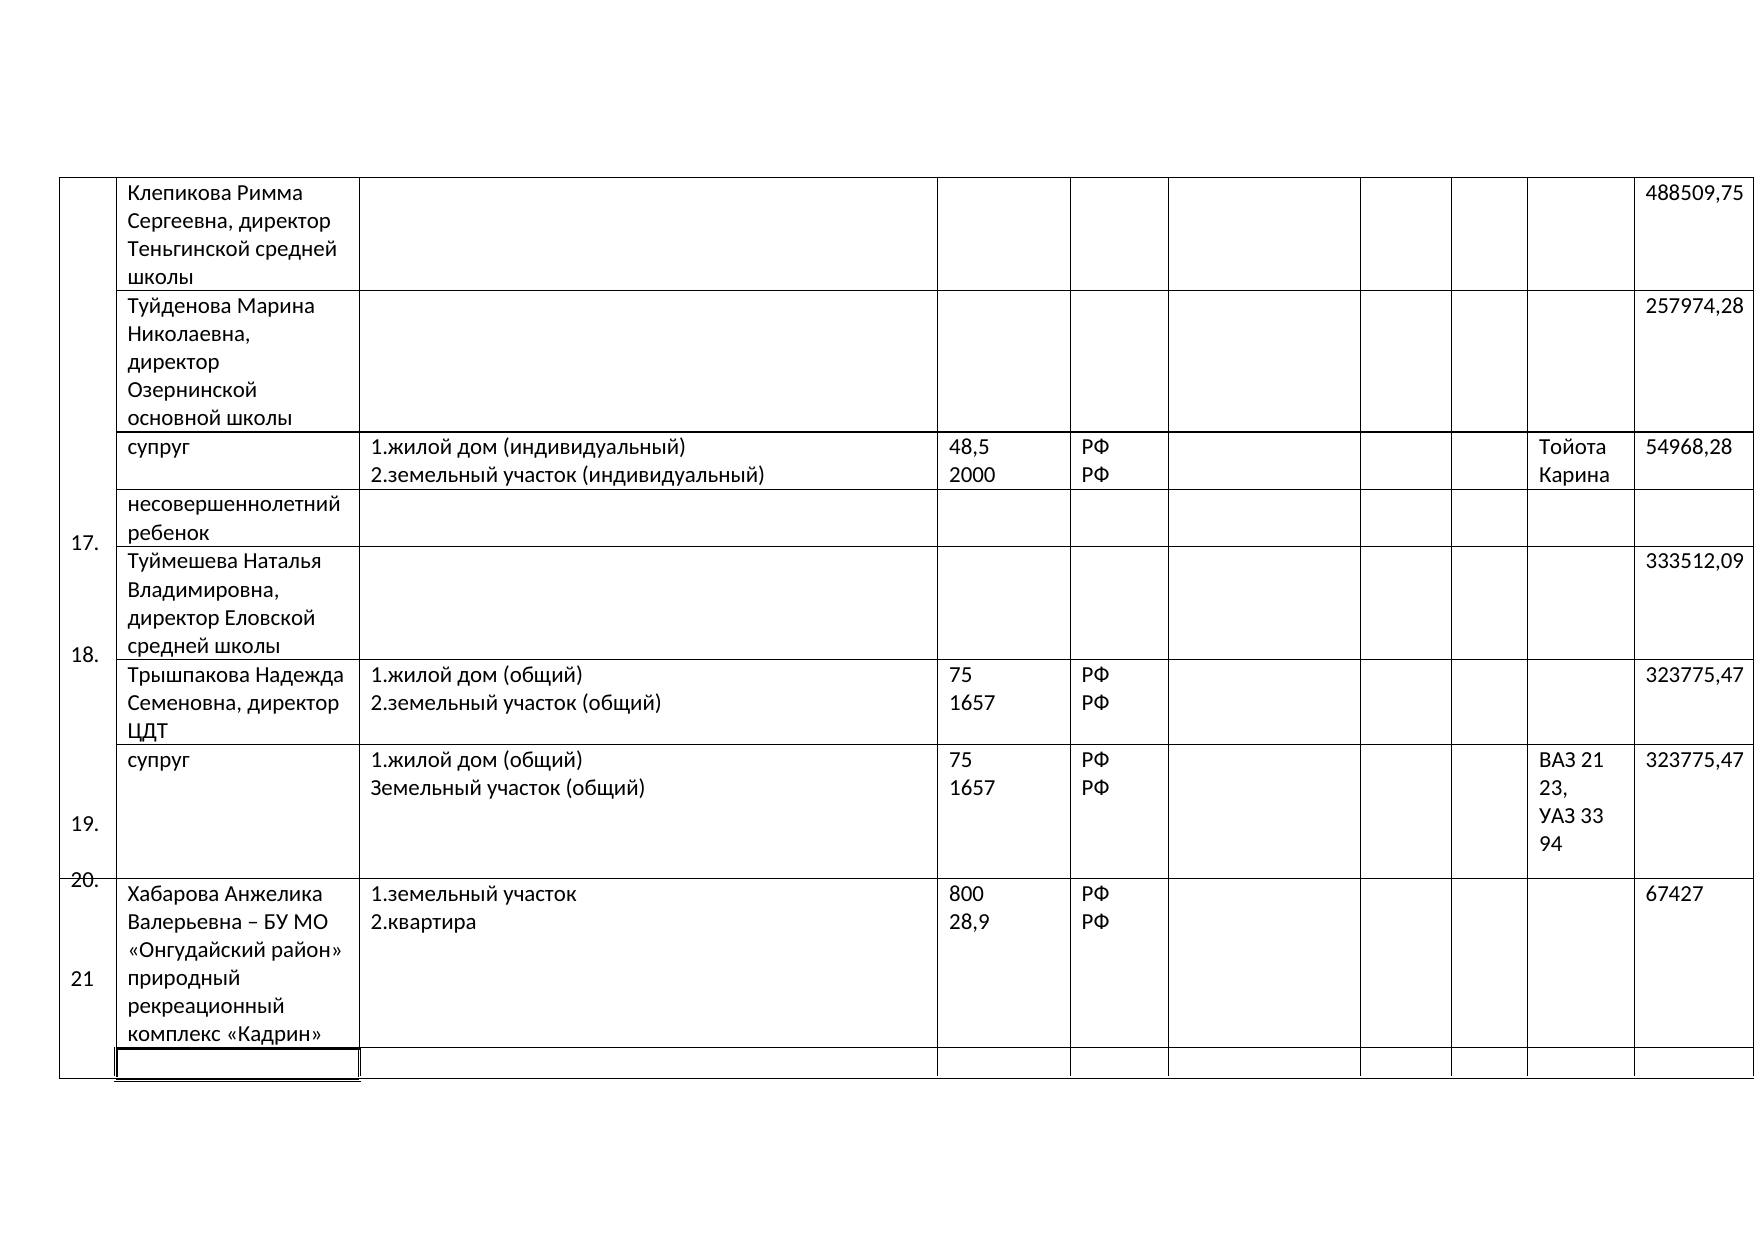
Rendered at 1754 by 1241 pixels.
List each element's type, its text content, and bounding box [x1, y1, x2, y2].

table_cell [116, 1050, 359, 1078]
table_cell [1071, 178, 1168, 290]
table_cell Туйденова Марина Николаевна, директор Озернинской основной школы [117, 291, 359, 431]
table_cell [360, 291, 937, 431]
table_cell 75 1657 [938, 660, 1070, 744]
table_cell супруг [117, 745, 359, 878]
table_cell [1071, 490, 1168, 546]
table_cell [1070, 1048, 1169, 1078]
table_cell ВАЗ 21 23, УАЗ 33 94 [1528, 745, 1634, 878]
table_cell РФ РФ [1071, 433, 1168, 488]
table_cell [1169, 660, 1360, 744]
table_cell [938, 291, 1070, 431]
table_cell Туймешева Наталья Владимировна, директор Еловской средней школы [117, 547, 359, 659]
table_cell 257974,28 [1635, 291, 1753, 431]
table_cell [1452, 291, 1527, 431]
table_cell [1169, 178, 1360, 290]
table_cell [1361, 1048, 1452, 1078]
table_cell [1452, 178, 1527, 290]
table_cell [1361, 178, 1451, 290]
table_cell [938, 547, 1070, 659]
table_cell РФ РФ [1071, 879, 1168, 1047]
table_cell [1528, 547, 1634, 659]
table_cell 75 1657 [938, 745, 1070, 878]
table_cell 54968,28 [1635, 433, 1753, 488]
table_cell [1452, 1048, 1528, 1078]
table_cell [1528, 490, 1634, 546]
table_cell [1361, 490, 1451, 546]
table_cell [1528, 291, 1634, 431]
table_cell Хабарова Анжелика Валерьевна – БУ МО «Онгудайский район» природный рекреационный комплекс «Кадрин» [117, 879, 359, 1047]
table_cell Трышпакова Надежда Семеновна, директор ЦДТ [117, 660, 359, 744]
table_cell 1.жилой дом (индивидуальный) 2.земельный участок (индивидуальный) [360, 433, 937, 488]
table_cell [1361, 547, 1451, 659]
table_cell 323775,47 [1635, 745, 1753, 878]
table_cell [360, 178, 937, 290]
table_cell [938, 178, 1070, 290]
table_cell [1169, 433, 1360, 488]
table_cell [359, 1048, 938, 1078]
table_cell [1635, 490, 1753, 546]
table_cell [1071, 547, 1168, 659]
table_cell несовершеннолетний ребенок [117, 490, 359, 546]
table_cell [1528, 879, 1634, 1047]
table_cell [1452, 490, 1527, 546]
table_cell [938, 490, 1070, 546]
table_cell [360, 547, 937, 659]
table_cell [1169, 547, 1360, 659]
table_cell [1634, 1048, 1754, 1078]
table_cell [1169, 291, 1360, 431]
table_cell 488509,75 [1635, 178, 1753, 290]
table_cell [1528, 1048, 1634, 1078]
table_cell [1452, 660, 1527, 744]
table_cell РФ РФ [1071, 745, 1168, 878]
table_cell РФ РФ [1071, 660, 1168, 744]
table_cell [1452, 433, 1527, 488]
table_cell 48,5 2000 [938, 433, 1070, 488]
table_cell [1361, 745, 1451, 878]
table_cell [1452, 879, 1527, 1047]
table_cell супруг [117, 433, 359, 488]
table_cell [1361, 291, 1451, 431]
table_cell [938, 1048, 1070, 1078]
table_cell [1169, 1048, 1361, 1078]
table_cell [1452, 745, 1527, 878]
table_cell 1.жилой дом (общий) 2.земельный участок (общий) [360, 660, 937, 744]
table_cell [1169, 745, 1360, 878]
table_cell [1169, 490, 1360, 546]
table_cell [1169, 879, 1360, 1047]
table_cell [360, 490, 937, 546]
table_cell 800 28,9 [938, 879, 1070, 1047]
table_cell [1528, 178, 1634, 290]
table_cell 323775,47 [1635, 660, 1753, 744]
table_cell [1361, 660, 1451, 744]
table_cell [1452, 547, 1527, 659]
table_cell [1361, 879, 1451, 1047]
table_cell 67427 [1635, 879, 1753, 1047]
table_cell 1.жилой дом (общий) Земельный участок (общий) [360, 745, 937, 878]
table_cell [1071, 291, 1168, 431]
table_cell [1528, 660, 1634, 744]
table_cell 21 [60, 879, 116, 1078]
table_cell Тойота Карина [1528, 433, 1634, 488]
table_cell 333512,09 [1635, 547, 1753, 659]
table_cell Клепикова Римма Сергеевна, директор Теньгинской средней школы [117, 178, 359, 290]
table_cell [1361, 433, 1451, 488]
table_cell 1.земельный участок 2.квартира [360, 879, 937, 1047]
